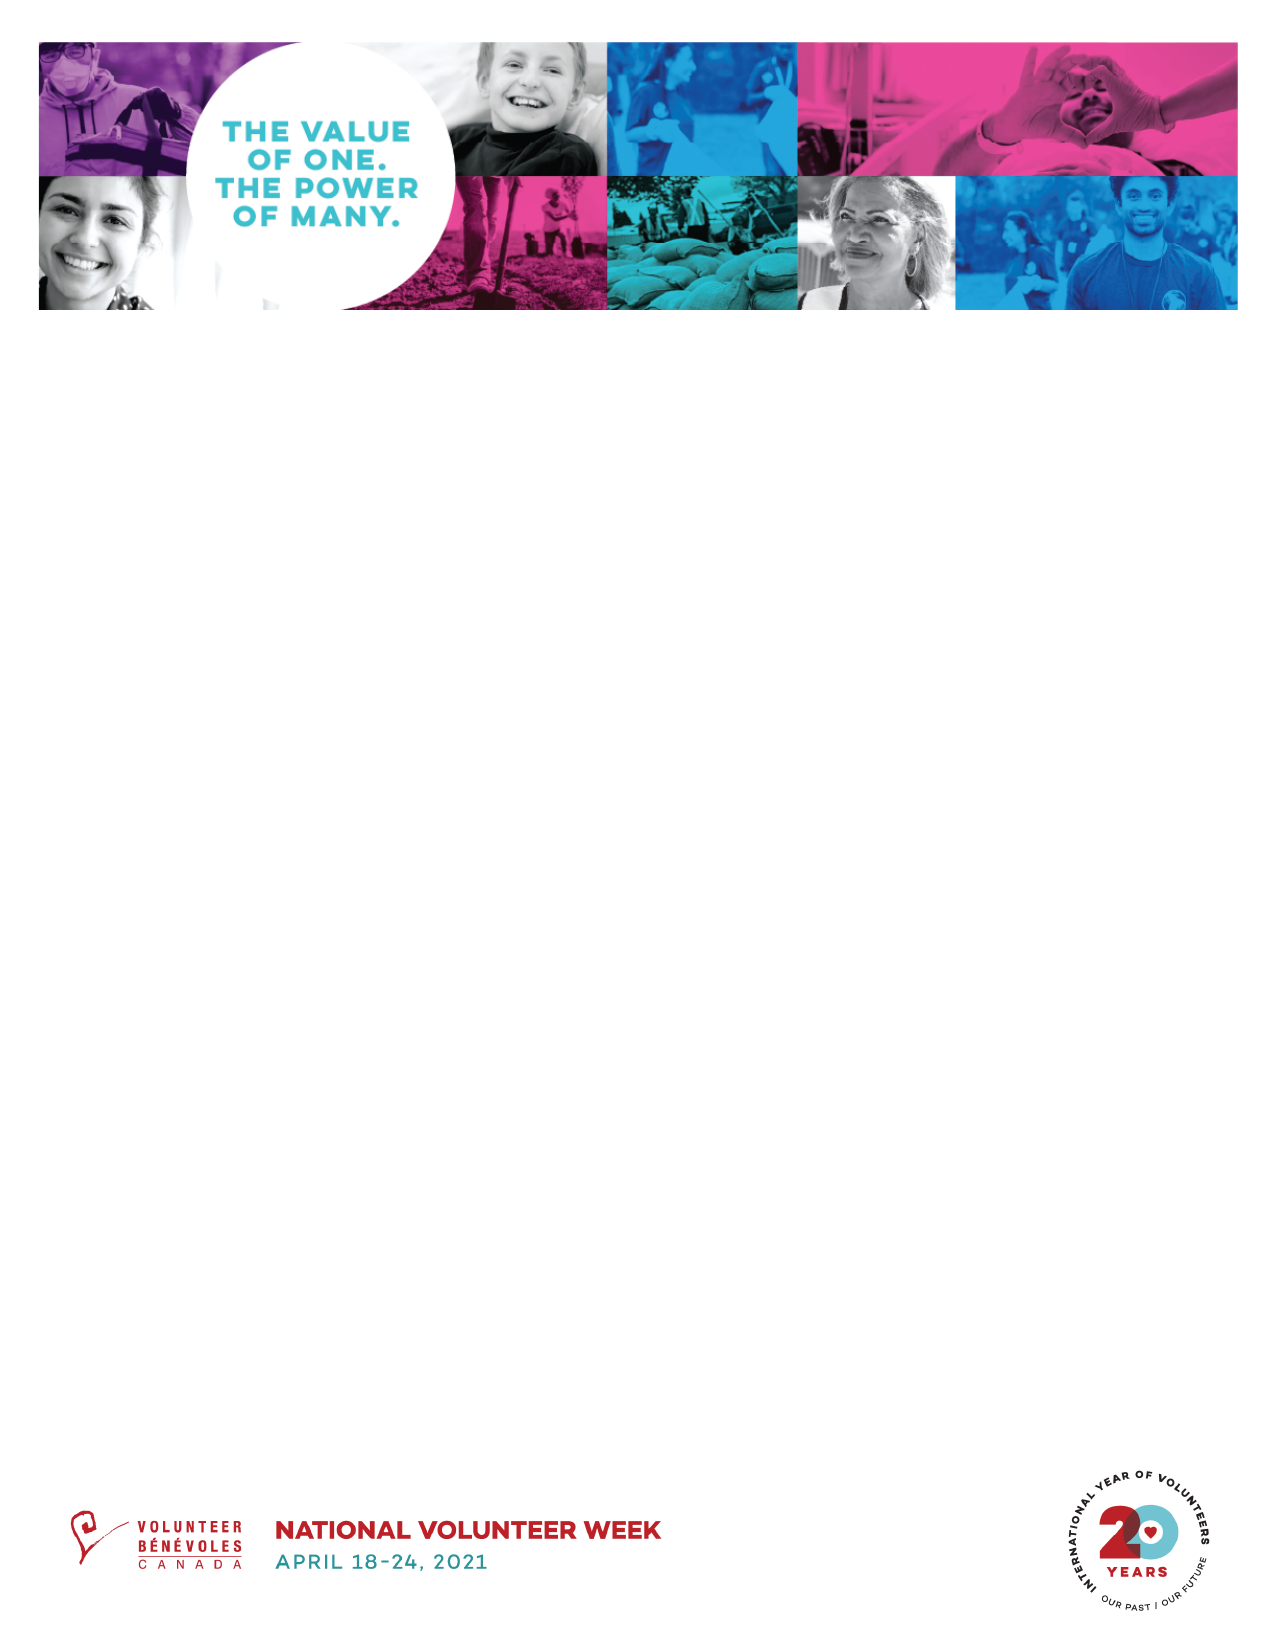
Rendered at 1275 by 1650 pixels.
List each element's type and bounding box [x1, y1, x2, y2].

picture [38, 42, 1238, 310]
picture [60, 1466, 1223, 1614]
